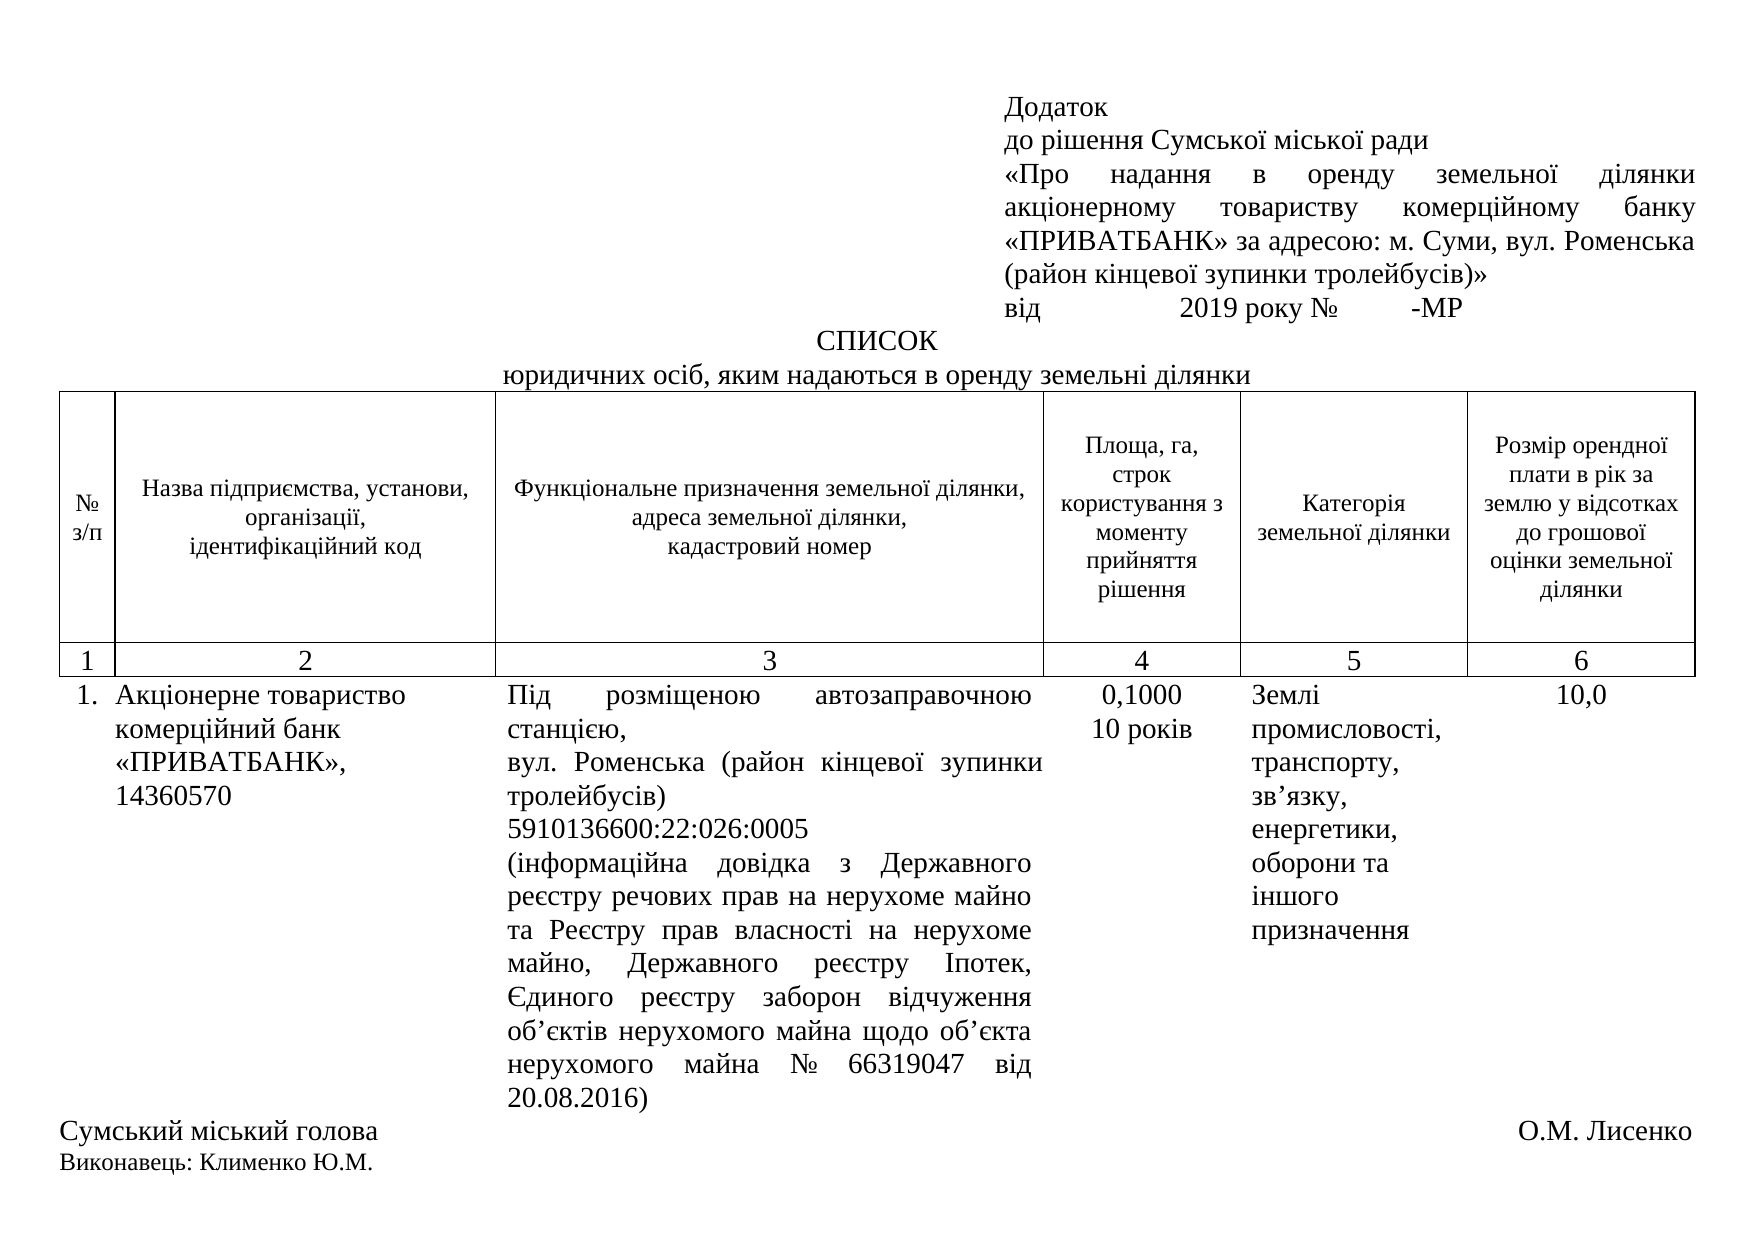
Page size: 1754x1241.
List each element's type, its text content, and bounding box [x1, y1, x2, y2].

table_cell 5 [1241, 643, 1467, 676]
table_header № з/п [60, 392, 114, 642]
text Додаток [1004, 89, 1695, 122]
text до рішення Сумської міської ради [1004, 122, 1696, 156]
table_cell 1 [60, 643, 114, 676]
table_cell 10,0 [1468, 677, 1695, 1113]
text Виконавець: Клименко Ю.М. [59, 1147, 1695, 1176]
text «Про надання в оренду земельної ділянки акціонерному товариству комерційному банку «ПРИВАТБАНК» за адресою: м. Суми, вул. Роменська (район кінцевої зупинки тролейбусів)» [1004, 156, 1696, 290]
table_cell 1. [59, 677, 115, 1113]
text юридичних осіб, яким надаються в оренду земельні ділянки [59, 357, 1695, 391]
table_cell 3 [496, 643, 1043, 676]
text Сумський міський голова О.М. Лисенко [59, 1113, 1695, 1147]
table_header Розмір орендної плати в рік за землю у відсотках до грошової оцінки земельної ділянки [1468, 392, 1694, 642]
table_cell Акціонерне товариство комерційний банк «ПРИВАТБАНК», 14360570 [115, 677, 496, 1113]
table_cell Землі промисловості, транспорту, зв’язку, енергетики, оборони та іншого призначення [1240, 677, 1467, 1113]
table_cell 4 [1044, 643, 1240, 676]
table_header Назва підприємства, установи, організації, ідентифікаційний код [116, 392, 495, 642]
table_header Площа, га, строк користування з моменту прийняття рішення [1044, 392, 1240, 642]
table_cell 0,1000 10 років [1043, 677, 1240, 1113]
text від 2019 року № -МР [1004, 290, 1696, 323]
table_cell 2 [116, 643, 495, 676]
text СПИСОК [59, 323, 1695, 357]
table_header Функціональне призначення земельної ділянки, адреса земельної ділянки, кадастровий номер [496, 392, 1043, 642]
table_cell Під розміщеною автозаправочною станцією, вул. Роменська (район кінцевої зупинки тролейбусів) 5910136600:22:026:0005 (інформаційна довідка з Державного реєстру речових прав на нерухоме майно та Реєстру прав власності на нерухоме майно, Державного реєстру Іпотек, Єдиного реєстру заборон відчуження об’єктів нерухомого майна щодо об’єкта нерухомого майна № 66319047 від 20.08.2016) [496, 677, 1043, 1113]
table_header Категорія земельної ділянки [1241, 392, 1467, 642]
table_cell 6 [1468, 643, 1694, 676]
